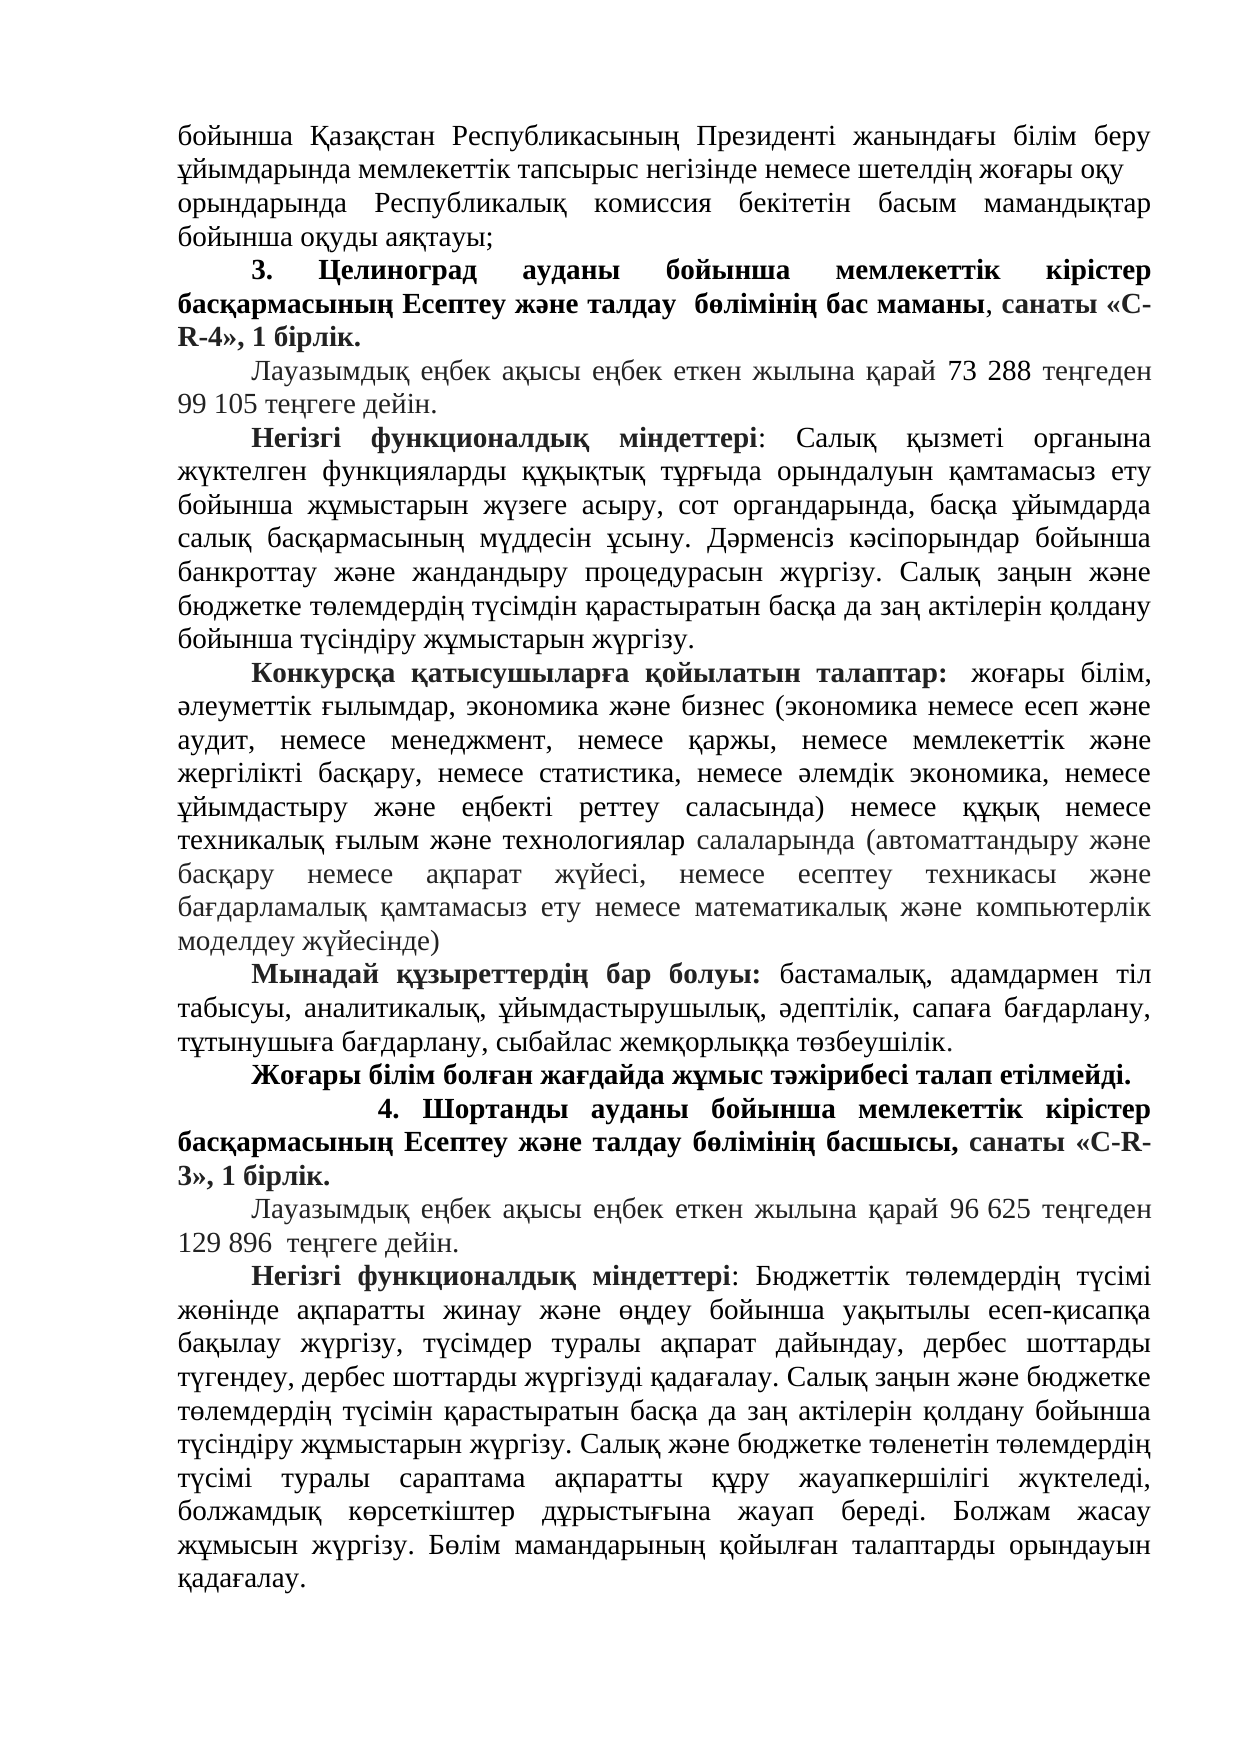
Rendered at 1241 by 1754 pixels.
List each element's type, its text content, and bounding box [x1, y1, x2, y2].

text Негізгі функционалдық міндеттері: Салық қызметі органына жүктелген функцияларды құқықтық тұрғыда орындалуын қамтамасыз ету бойынша жұмыстарын жүзеге асыру, сот органдарында, басқа ұйымдарда салық басқармасының мүддесін ұсыну. Дәрменсіз кәсіпорындар бойынша банкроттау және жандандыру процедурасын жүргізу. Салық заңын және бюджетке төлемдердің түсімдін қарастыратын басқа да заң актілерін қолдану бойынша түсіндіру жұмыстарын жүргізу. [177, 420, 1152, 655]
text 4. Шортанды ауданы бойынша мемлекеттік кірістер басқармасының Есептеу және талдау бөлімінің басшысы, санаты «С-R-3», 1 бірлік. [177, 1091, 1152, 1191]
text Негізгі функционалдық міндеттері: Бюджеттік төлемдердің түсімі жөнінде ақпаратты жинау және өңдеу бойынша уақытылы есеп-қисапқа бақылау жүргізу, түсімдер туралы ақпарат дайындау, дербес шоттарды түгендеу, дербес шоттарды жүргізуді қадағалау. Салық заңын және бюджетке төлемдердің түсімін қарастыратын басқа да заң актілерін қолдану бойынша түсіндіру жұмыстарын жүргізу. Салық және бюджетке төленетін төлемдердің түсімі туралы сараптама ақпаратты құру жауапкершілігі жүктеледі, болжамдық көрсеткіштер дұрыстығына жауап береді. Болжам жасау жұмысын жүргізу. Бөлім мамандарының қойылған талаптарды орындауын қадағалау. [177, 1258, 1152, 1594]
text Жоғары білім болған жағдайда жұмыс тәжірибесі талап етілмейді. [177, 1057, 1152, 1091]
text бойынша Қазақстан Республикасының Президенті жанындағы білім беру ұйымдарында мемлекеттік тапсырыс негізінде немесе шетелдің жоғары оқу [177, 118, 1152, 185]
text Лауазымдық еңбек ақысы еңбек еткен жылына қарай 96 625 теңгеден 129 896 теңгеге дейін. [177, 1191, 1152, 1258]
text 3. Целиноград ауданы бойынша мемлекеттік кірістер басқармасының Есептеу және талдау бөлімінің бас маманы, санаты «С-R-4», 1 бірлік. [177, 252, 1152, 353]
text Конкурсқа қатысушыларға қойылатын талаптар: жоғары білім, әлеуметтік ғылымдар, экономика және бизнес (экономика немесе есеп және аудит, немесе менеджмент, немесе қаржы, немесе мемлекеттік және жергілікті басқару, немесе статистика, немесе әлемдік экономика, немесе ұйымдастыру және еңбекті реттеу саласында) немесе құқық немесе техникалық ғылым және технологиялар салаларында (автоматтандыру және басқару немесе ақпарат жүйесі, немесе есептеу техникасы және бағдарламалық қамтамасыз ету немесе математикалық және компьютерлік моделдеу жүйесінде) [177, 655, 1152, 957]
text орындарында Республикалық комиссия бекітетін басым мамандықтар бойынша оқуды аяқтауы; [177, 185, 1152, 252]
text Лауазымдық еңбек ақысы еңбек еткен жылына қарай 73 288 теңгеден 99 105 теңгеге дейін. [177, 353, 1152, 420]
text Мынадай құзыреттердің бар болуы: бастамалық, адамдармен тіл табысуы, аналитикалық, ұйымдастырушылық, әдептілік, сапаға бағдарлану, тұтынушыға бағдарлану, сыбайлас жемқорлыққа төзбеушілік. [177, 957, 1152, 1057]
